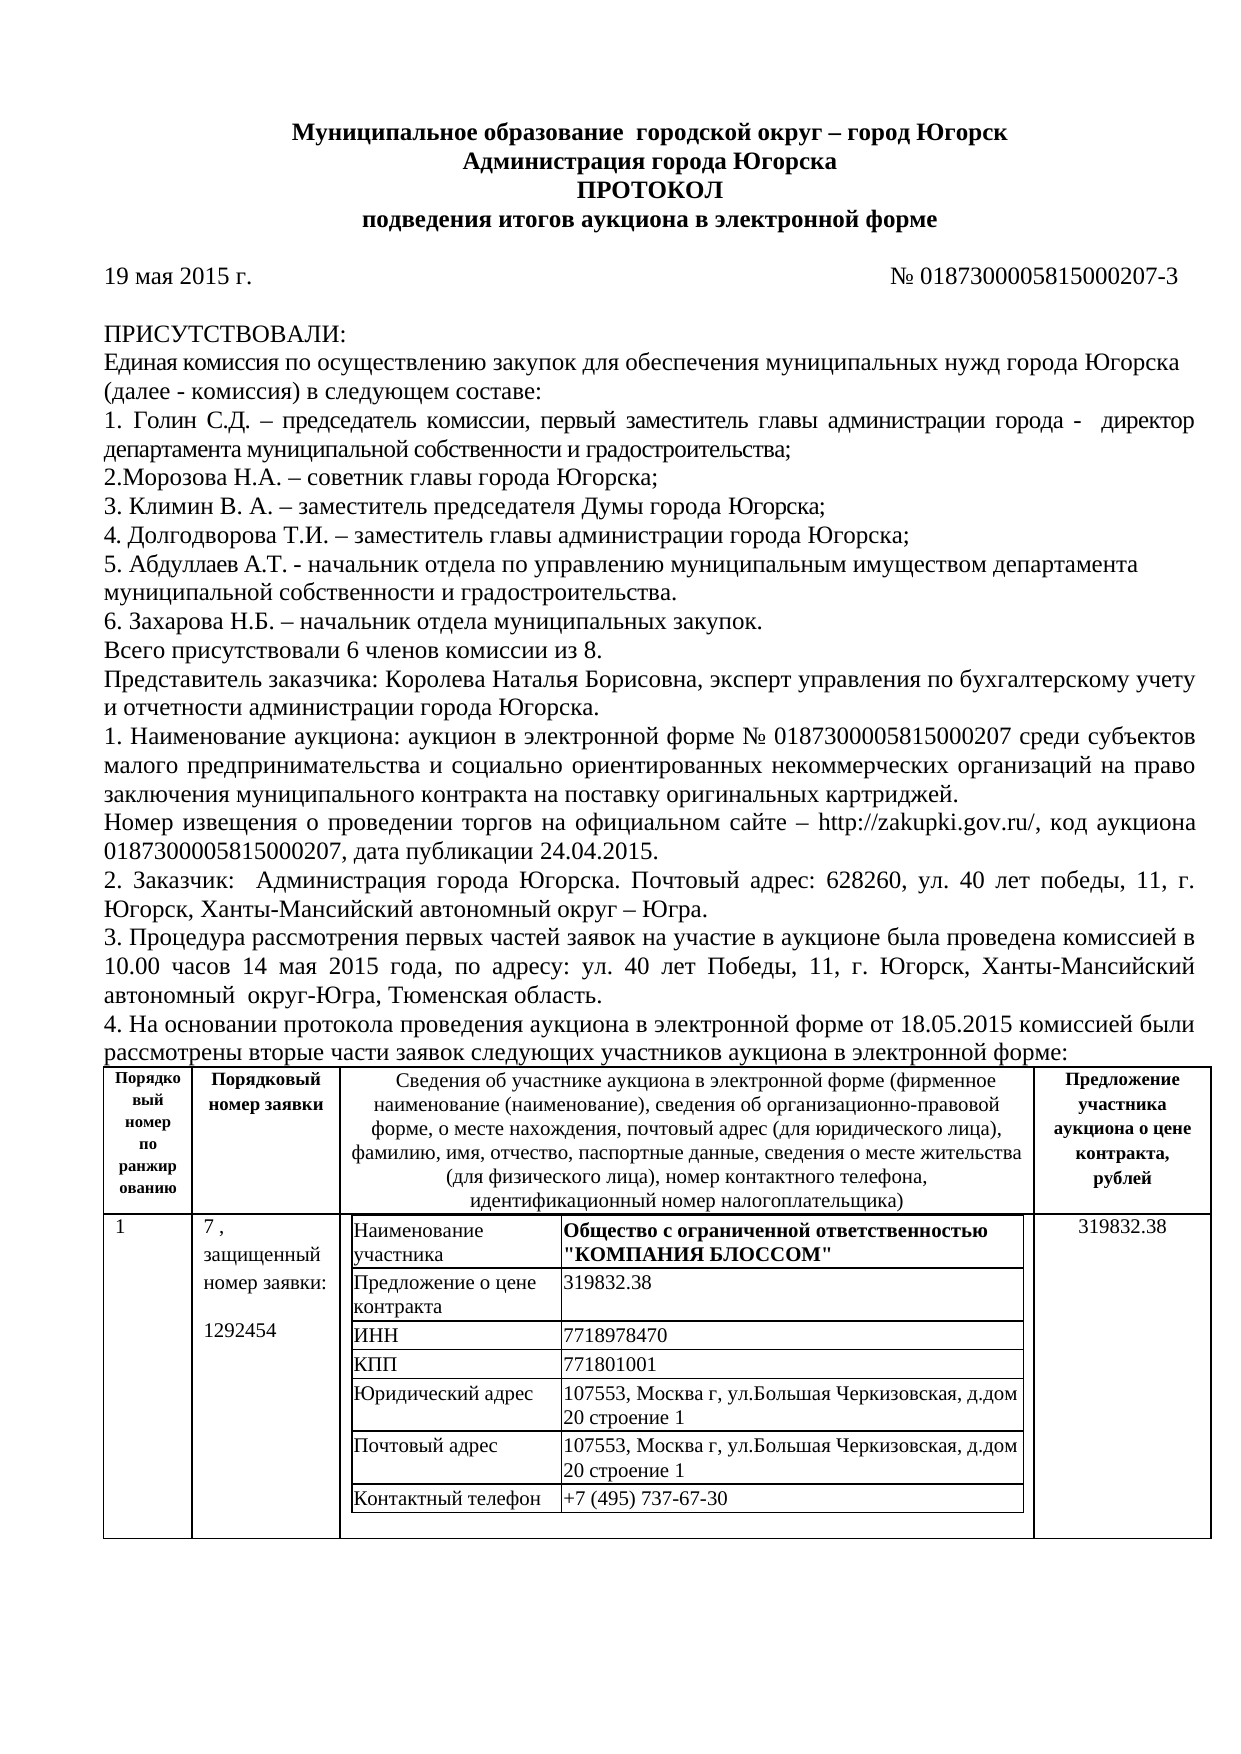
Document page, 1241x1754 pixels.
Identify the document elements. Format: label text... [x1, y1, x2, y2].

text Единая комиссия по осуществлению закупок для обеспечения муниципальных нужд города Югорска (далее - комиссия) в следующем составе: [103, 347, 1196, 405]
text 4. Долгодворова Т.И. – заместитель главы администрации города Югорска; [103, 520, 1196, 549]
table_header Сведения об участнике аукциона в электронной форме (фирменное наименование (наименование), сведения об организационно-правовой форме, о месте нахождения, почтовый адрес (для юридического лица), фамилию, имя, отчество, паспортные данные, сведения о месте жительства (для физического лица), номер контактного телефона, идентификационный номер налогоплательщика) [341, 1068, 1033, 1213]
text 3. Климин В. А. – заместитель председателя Думы города Югорска; [103, 491, 1196, 520]
text ПРОТОКОЛ [103, 175, 1196, 204]
text Представитель заказчика: Королева Наталья Борисовна, эксперт управления по бухгалтерскому учету и отчетности администрации города Югорска. [103, 664, 1196, 721]
text 19 мая 2015 г. № 0187300005815000207-3 [103, 261, 1196, 290]
text 6. Захарова Н.Б. – начальник отдела муниципальных закупок. [103, 606, 1226, 635]
text 2.Морозова Н.А. – советник главы города Югорска; [103, 462, 1196, 491]
text 3. Процедура рассмотрения первых частей заявок на участие в аукционе была проведена комиссией в 10.00 часов 14 мая 2015 года, по адресу: ул. 40 лет Победы, 11, г. Югорск, Ханты-Мансийский автономный округ-Югра, Тюменская область. [103, 922, 1196, 1009]
text ПРИСУТСТВОВАЛИ: [103, 319, 1196, 347]
text 5. Абдуллаев А.Т. - начальник отдела по управлению муниципальным имуществом департамента муниципальной собственности и градостроительства. [103, 549, 1196, 606]
text подведения итогов аукциона в электронной форме [103, 204, 1196, 232]
table_cell [341, 1215, 1033, 1537]
text 1. Голин С.Д. – председатель комиссии, первый заместитель главы администрации города - директор департамента муниципальной собственности и градостроительства; [103, 405, 1196, 462]
text Администрация города Югорска [103, 146, 1196, 175]
table_cell 1 [104, 1215, 191, 1537]
table_cell 319832.38 [1035, 1215, 1210, 1537]
table_header Предложение участника аукциона о цене контракта, рублей [1035, 1068, 1210, 1213]
text Муниципальное образование городской округ – город Югорск [103, 117, 1196, 146]
table_cell 7 , защищенный номер заявки: 1292454 [193, 1215, 339, 1537]
table_header Порядковый номер по ранжированию [104, 1068, 191, 1213]
text 4. На основании протокола проведения аукциона в электронной форме от 18.05.2015 комиссией были рассмотрены вторые части заявок следующих участников аукциона в электронной форме: [103, 1009, 1196, 1066]
text Всего присутствовали 6 членов комиссии из 8. [103, 635, 1226, 664]
table_header Порядковый номер заявки [193, 1068, 339, 1213]
text 2. Заказчик: Администрация города Югорска. Почтовый адрес: 628260, ул. 40 лет победы, 11, г. Югорск, Ханты-Мансийский автономный округ – Югра. [103, 865, 1196, 922]
text 1. Наименование аукциона: аукцион в электронной форме № 0187300005815000207 среди субъектов малого предпринимательства и социально ориентированных некоммерческих организаций на право заключения муниципального контракта на поставку оригинальных картриджей. [103, 721, 1196, 807]
text Номер извещения о проведении торгов на официальном сайте – http://zakupki.gov.ru/, код аукциона 0187300005815000207, дата публикации 24.04.2015. [103, 807, 1196, 865]
